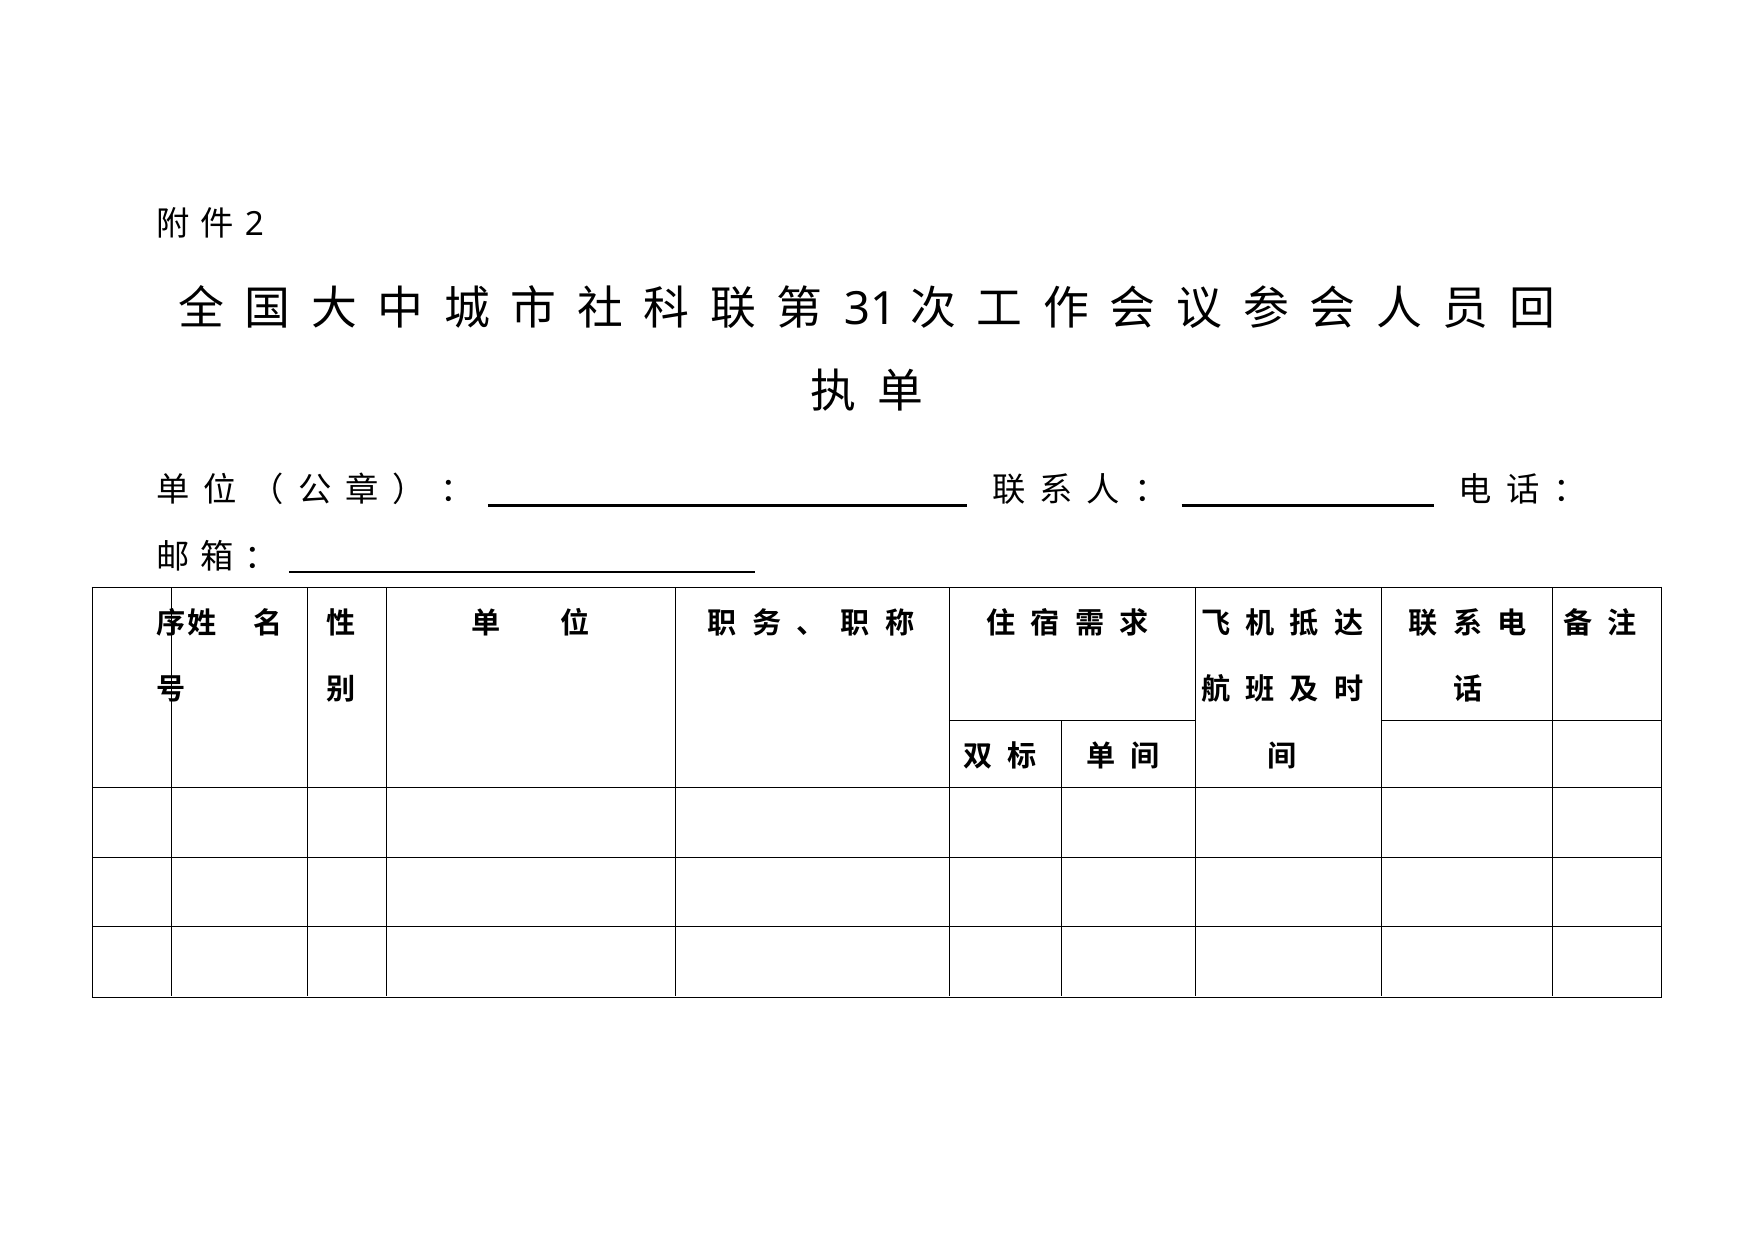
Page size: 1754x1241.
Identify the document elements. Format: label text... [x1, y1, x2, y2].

table_header 单 位 [387, 588, 675, 787]
table_header 联系电话 [1382, 588, 1552, 720]
table_cell [93, 927, 171, 996]
table_cell [1196, 858, 1381, 926]
table_cell [1382, 721, 1552, 787]
table_cell [308, 927, 386, 996]
table_cell [387, 788, 675, 856]
table_cell [676, 788, 949, 856]
table_cell [1196, 788, 1381, 856]
table_cell 双标 [950, 721, 1061, 787]
table_cell [1196, 927, 1381, 996]
table_cell [1553, 927, 1661, 996]
table_cell [1382, 927, 1552, 996]
table_cell [387, 927, 675, 996]
text 全国大中城市社科联第31次工作会议参会人员回执单 [156, 254, 1598, 421]
table_header 职务、职称 [676, 588, 949, 787]
table_header 序号 [93, 588, 171, 787]
table_cell [387, 858, 675, 926]
table_cell [950, 858, 1061, 926]
table_cell [676, 927, 949, 996]
table_cell [172, 927, 307, 996]
table_cell 单间 [1062, 721, 1195, 787]
table_cell [308, 858, 386, 926]
table_cell [172, 788, 307, 856]
table_cell [1062, 858, 1195, 926]
table_cell [93, 858, 171, 926]
table_header 姓 名 [172, 588, 307, 787]
table_header 住宿需求 [950, 588, 1195, 720]
text 单位（公章）： 联系人： 电话： 邮箱： [156, 454, 1598, 587]
table_cell [676, 858, 949, 926]
table_cell [93, 788, 171, 856]
table_cell [1553, 788, 1661, 856]
table_cell [1382, 858, 1552, 926]
table_cell [950, 788, 1061, 856]
table_cell [950, 927, 1061, 996]
table_cell [1553, 858, 1661, 926]
table_header 性别 [308, 588, 386, 787]
text 附件2 [156, 188, 1598, 254]
table_cell [1553, 721, 1661, 787]
table_cell [1062, 927, 1195, 996]
table_cell [172, 858, 307, 926]
table_header 飞机抵达航班及时间 [1196, 588, 1381, 787]
table_cell [1062, 788, 1195, 856]
table_cell [308, 788, 386, 856]
table_header 备注 [1553, 588, 1661, 720]
table_cell [1382, 788, 1552, 856]
